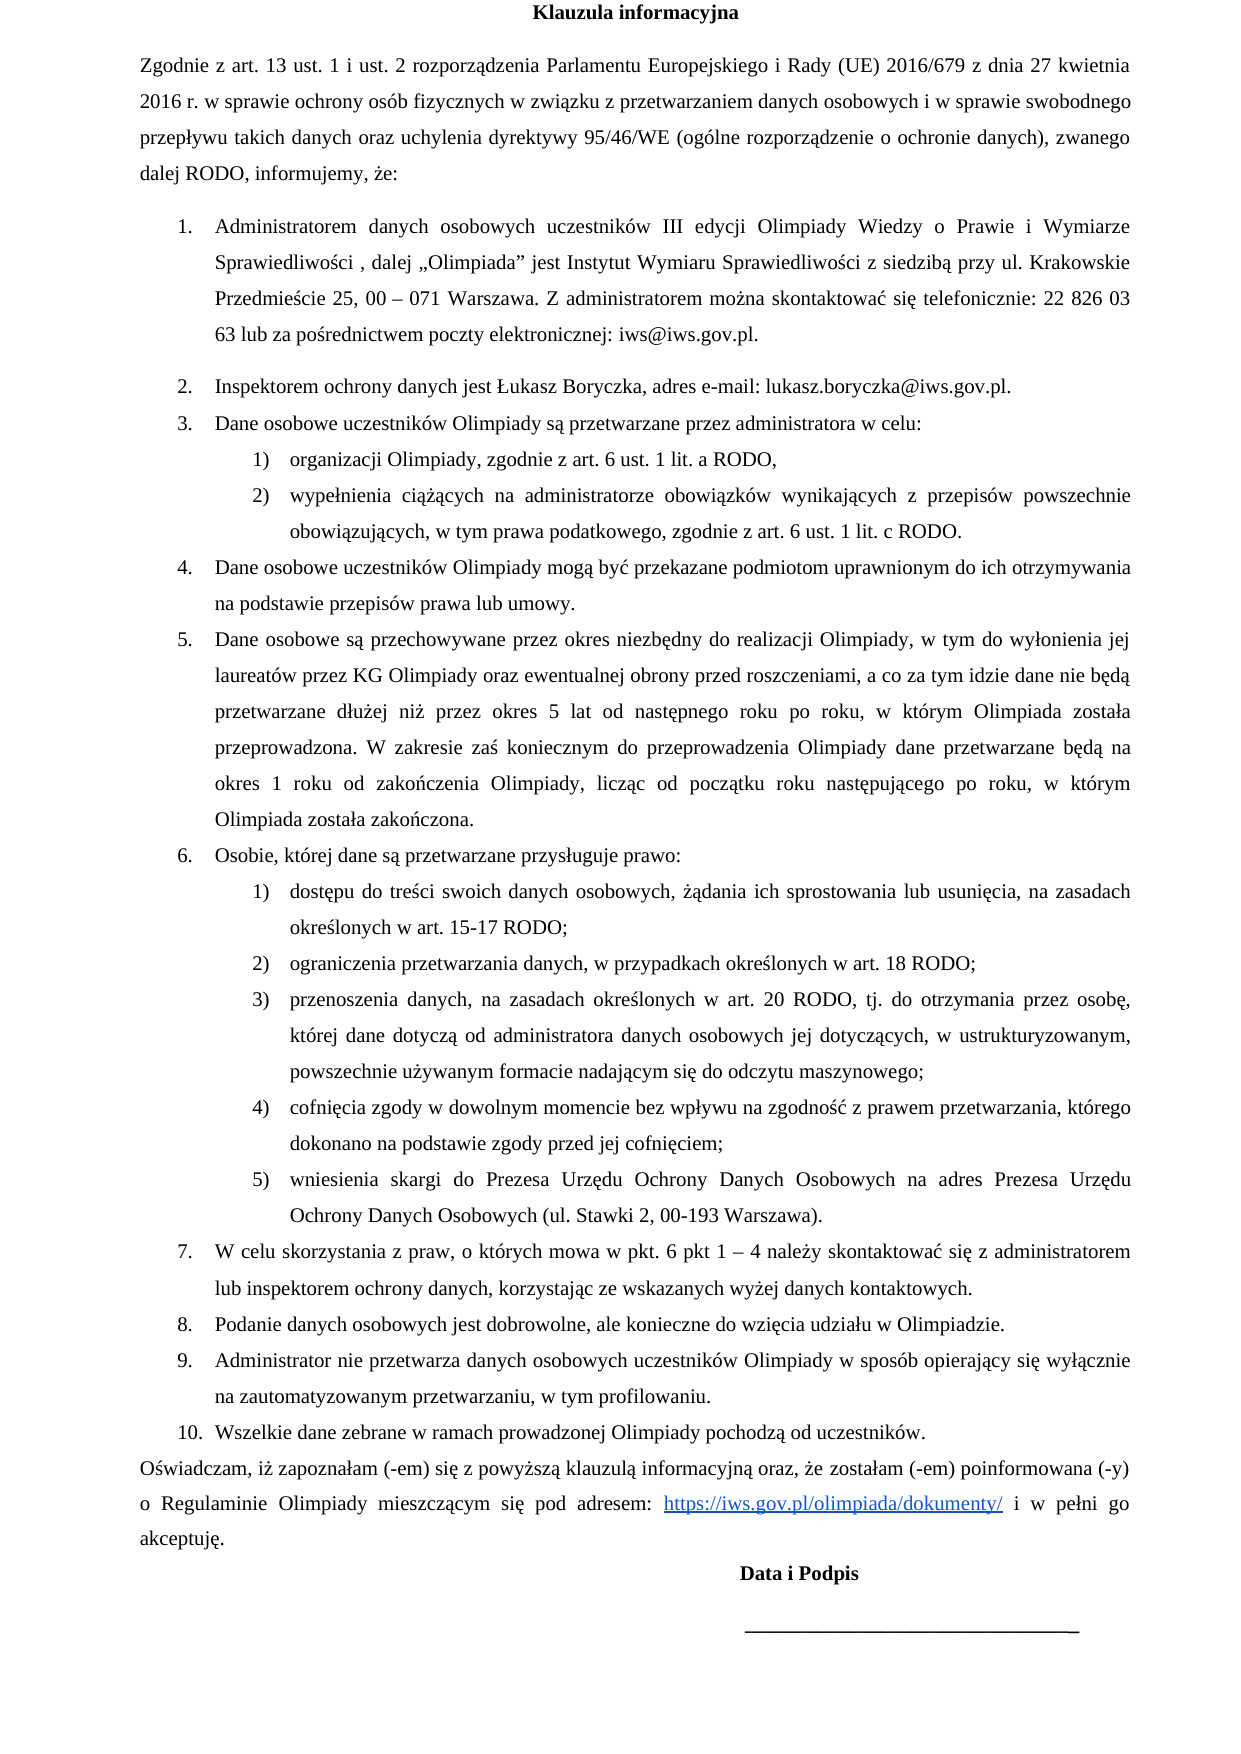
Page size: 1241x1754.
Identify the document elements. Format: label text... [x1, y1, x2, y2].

list Osobie, której dane są przetwarzane przysługuje prawo: [177, 843, 1132, 867]
list ograniczenia przetwarzania danych, w przypadkach określonych w art. 18 RODO; [252, 951, 1132, 975]
list Administratorem danych osobowych uczestników III edycji Olimpiady Wiedzy o Prawie i Wymiarze Sprawiedliwości , dalej „Olimpiada” jest Instytut Wymiaru Sprawiedliwości z siedzibą przy ul. Krakowskie Przedmieście 25, 00 – 071 Warszawa. Z administratorem można skontaktować się telefonicznie: 22 826 03 63 lub za pośrednictwem poczty elektronicznej: iws@iws.gov.pl. [177, 213, 1132, 346]
list wypełnienia ciążących na administratorze obowiązków wynikających z przepisów powszechnie obowiązujących, w tym prawa podatkowego, zgodnie z art. 6 ust. 1 lit. c RODO. [252, 482, 1132, 543]
text Oświadczam, iż zapoznałam (-em) się z powyższą klauzulą informacyjną oraz, że zostałam (-em) poinformowana (-y) o Regulaminie Olimpiady mieszczącym się pod adresem: https://iws.gov.pl/olimpiada/dokumenty/ i w pełni go akceptuję. [139, 1456, 1129, 1550]
subtitle Data i Podpis [739, 1561, 1132, 1585]
list Dane osobowe są przechowywane przez okres niezbędny do realizacji Olimpiady, w tym do wyłonienia jej laureatów przez KG Olimpiady oraz ewentualnej obrony przed roszczeniami, a co za tym idzie dane nie będą przetwarzane dłużej niż przez okres 5 lat od następnego roku po roku, w którym Olimpiada została przeprowadzona. W zakresie zaś koniecznym do przeprowadzenia Olimpiady dane przetwarzane będą na okres 1 roku od zakończenia Olimpiady, licząc od początku roku następującego po roku, w którym Olimpiada została zakończona. [177, 627, 1132, 831]
list Dane osobowe uczestników Olimpiady są przetwarzane przez administratora w celu: [177, 410, 1132, 434]
text Klauzula informacyjna [139, 0, 1132, 24]
list Podanie danych osobowych jest dobrowolne, ale konieczne do wzięcia udziału w Olimpiadzie. [177, 1311, 1132, 1336]
list cofnięcia zgody w dowolnym momencie bez wpływu na zgodność z prawem przetwarzania, którego dokonano na podstawie zgody przed jej cofnięciem; [252, 1095, 1132, 1155]
list Administrator nie przetwarza danych osobowych uczestników Olimpiady w sposób opierający się wyłącznie na zautomatyzowanym przetwarzaniu, w tym profilowaniu. [177, 1347, 1132, 1408]
list wniesienia skargi do Prezesa Urzędu Ochrony Danych Osobowych na adres Prezesa Urzędu Ochrony Danych Osobowych (ul. Stawki 2, 00-193 Warszawa). [252, 1167, 1132, 1227]
list Inspektorem ochrony danych jest Łukasz Boryczka, adres e-mail: lukasz.boryczka@iws.gov.pl. [177, 374, 1132, 398]
list W celu skorzystania z praw, o których mowa w pkt. 6 pkt 1 – 4 należy skontaktować się z administratorem lub inspektorem ochrony danych, korzystając ze wskazanych wyżej danych kontaktowych. [177, 1239, 1132, 1299]
list Wszelkie dane zebrane w ramach prowadzonej Olimpiady pochodzą od uczestników. [177, 1419, 1132, 1444]
list przenoszenia danych, na zasadach określonych w art. 20 RODO, tj. do otrzymania przez osobę, której dane dotyczą od administratora danych osobowych jej dotyczących, w ustrukturyzowanym, powszechnie używanym formacie nadającym się do odczytu maszynowego; [252, 987, 1132, 1083]
text ________________________________ [739, 1609, 1132, 1636]
text Zgodnie z art. 13 ust. 1 i ust. 2 rozporządzenia Parlamentu Europejskiego i Rady (UE) 2016/679 z dnia 27 kwietnia 2016 r. w sprawie ochrony osób fizycznych w związku z przetwarzaniem danych osobowych i w sprawie swobodnego przepływu takich danych oraz uchylenia dyrektywy 95/46/WE (ogólne rozporządzenie o ochronie danych), zwanego dalej RODO, informujemy, że: [139, 53, 1132, 185]
list organizacji Olimpiady, zgodnie z art. 6 ust. 1 lit. a RODO, [252, 446, 1132, 471]
list Dane osobowe uczestników Olimpiady mogą być przekazane podmiotom uprawnionym do ich otrzymywania na podstawie przepisów prawa lub umowy. [177, 554, 1132, 615]
list dostępu do treści swoich danych osobowych, żądania ich sprostowania lub usunięcia, na zasadach określonych w art. 15-17 RODO; [252, 879, 1132, 939]
